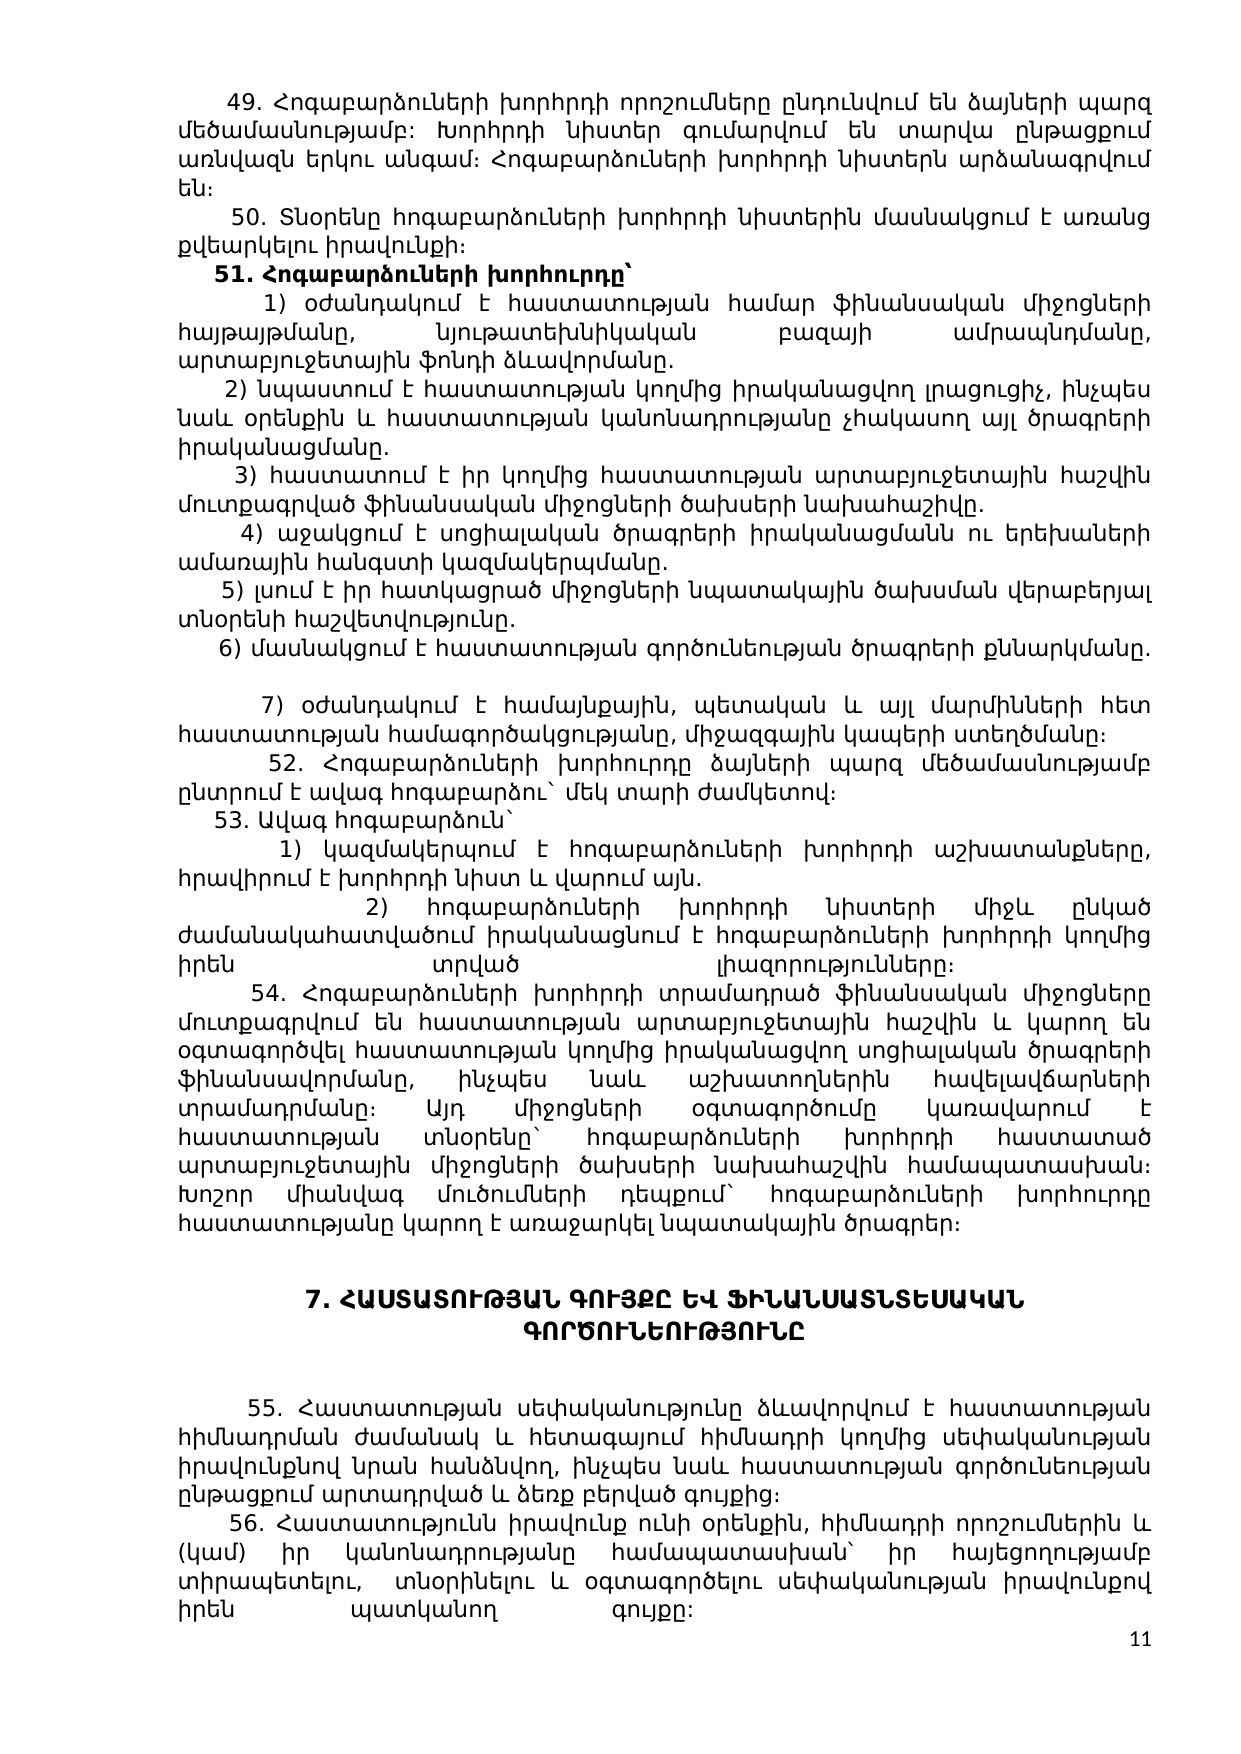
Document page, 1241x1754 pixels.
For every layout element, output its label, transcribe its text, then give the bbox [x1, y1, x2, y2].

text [177, 89, 1152, 1267]
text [177, 1395, 1152, 1623]
text 7. ՀԱՍՏԱՏՈՒԹՅԱՆ ԳՈՒՅՔԸ ԵՎ ՖԻՆԱՆՍԱՏՆՏԵՍԱԿԱՆ ԳՈՐԾՈՒՆԵՈՒԹՅՈՒՆԸ [177, 1286, 1152, 1376]
